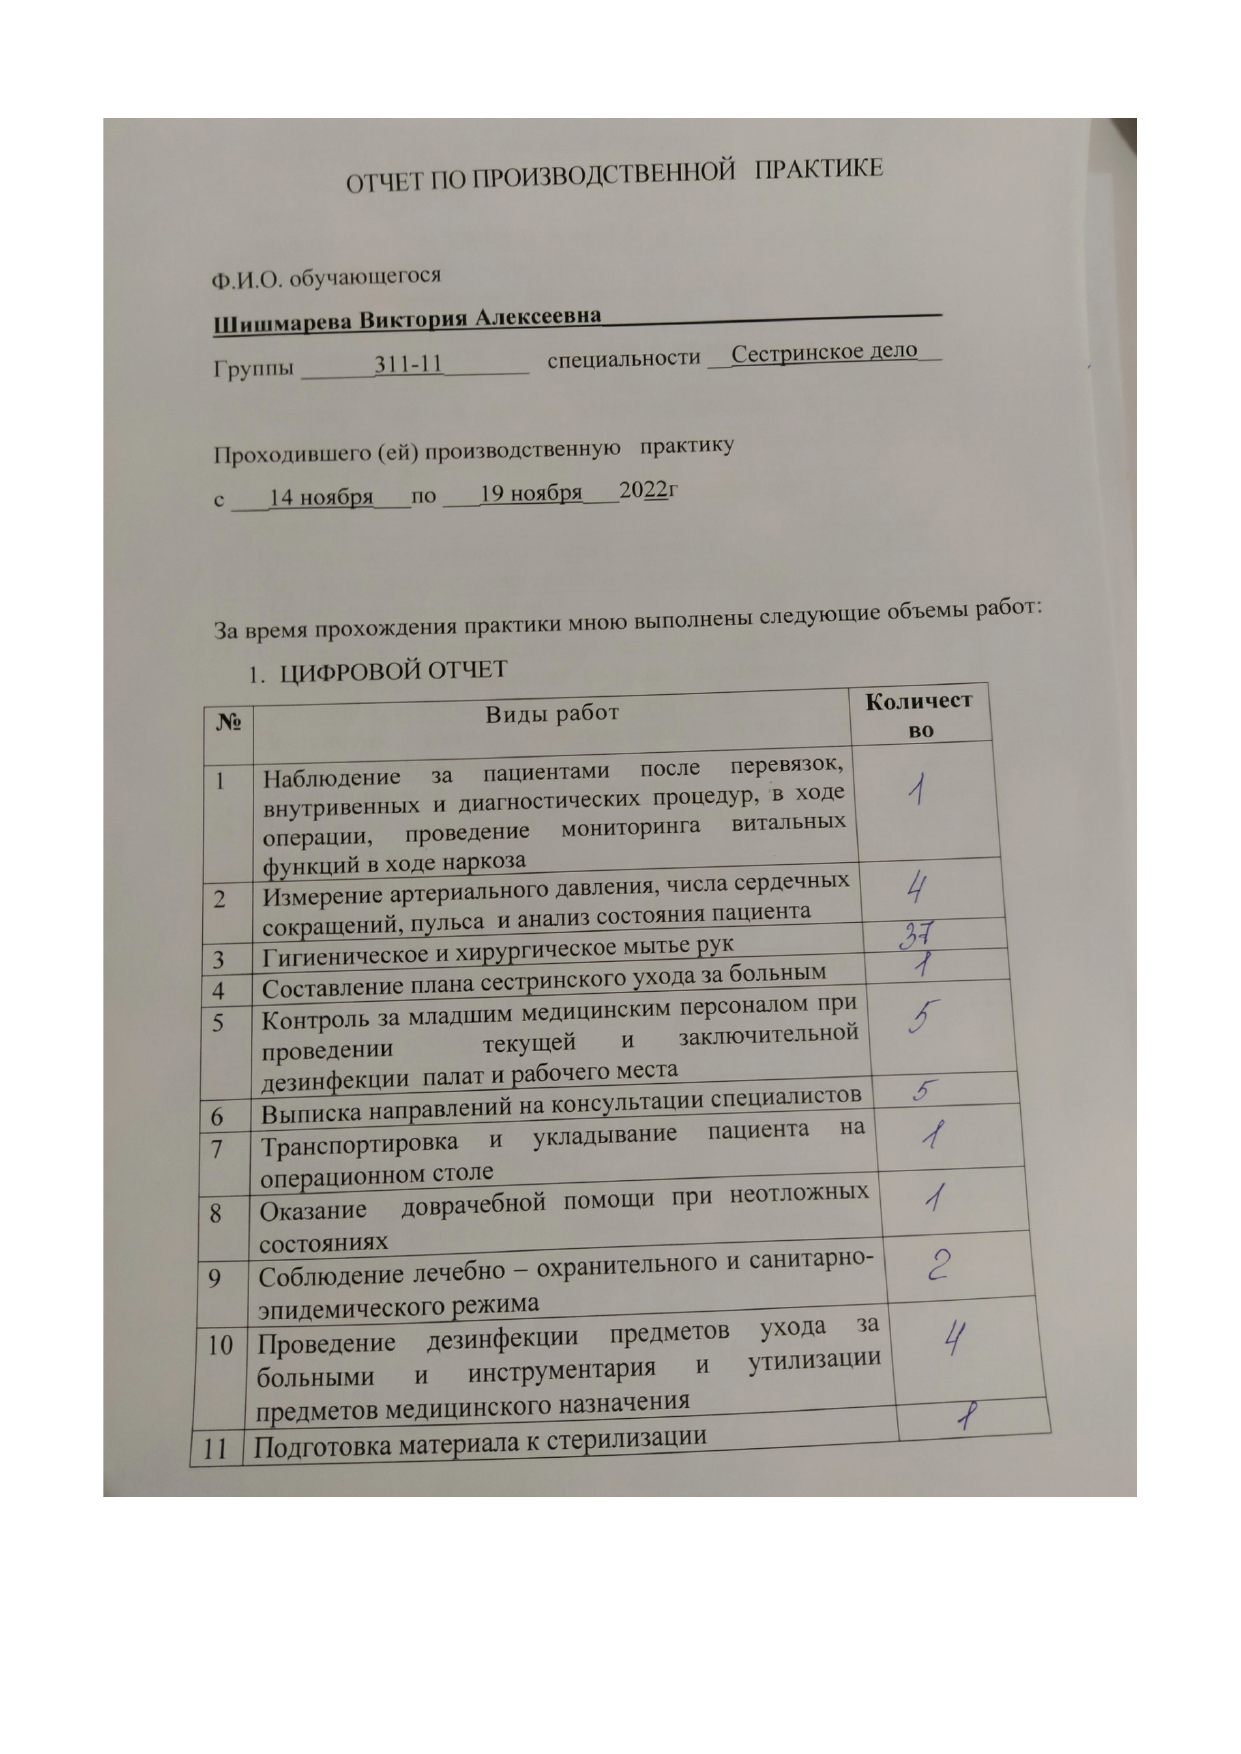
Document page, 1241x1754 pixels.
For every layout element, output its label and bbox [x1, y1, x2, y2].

picture [103, 118, 1137, 1497]
